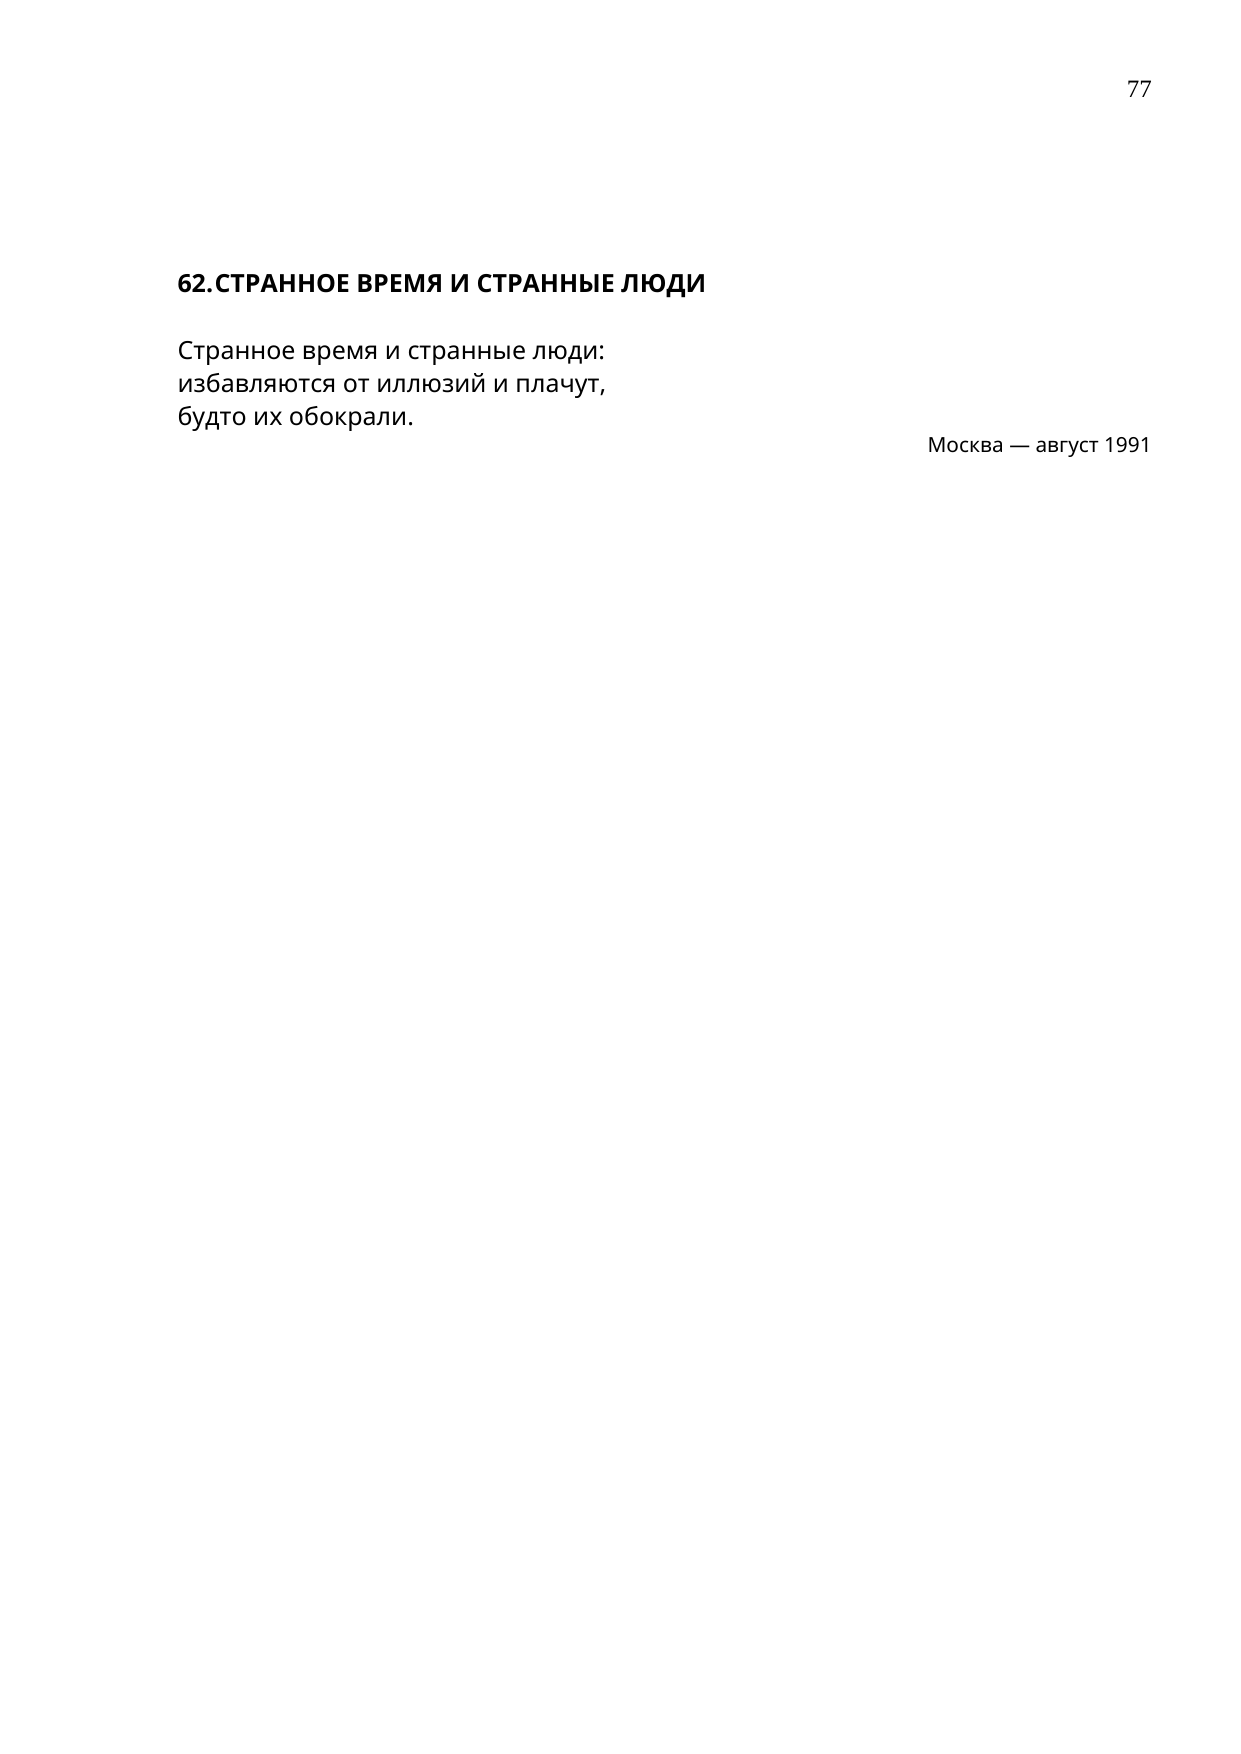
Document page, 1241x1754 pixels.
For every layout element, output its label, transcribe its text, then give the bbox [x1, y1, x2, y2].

text Москва — август 1991 [177, 432, 1152, 457]
text избавляются от иллюзий и плачут, [177, 366, 1152, 399]
text будто их обокрали. [177, 399, 1152, 432]
list СТРАННОЕ ВРЕМЯ И СТРАННЫЕ ЛЮДИ [177, 266, 1152, 299]
text Странное время и странные люди: [177, 332, 1152, 366]
